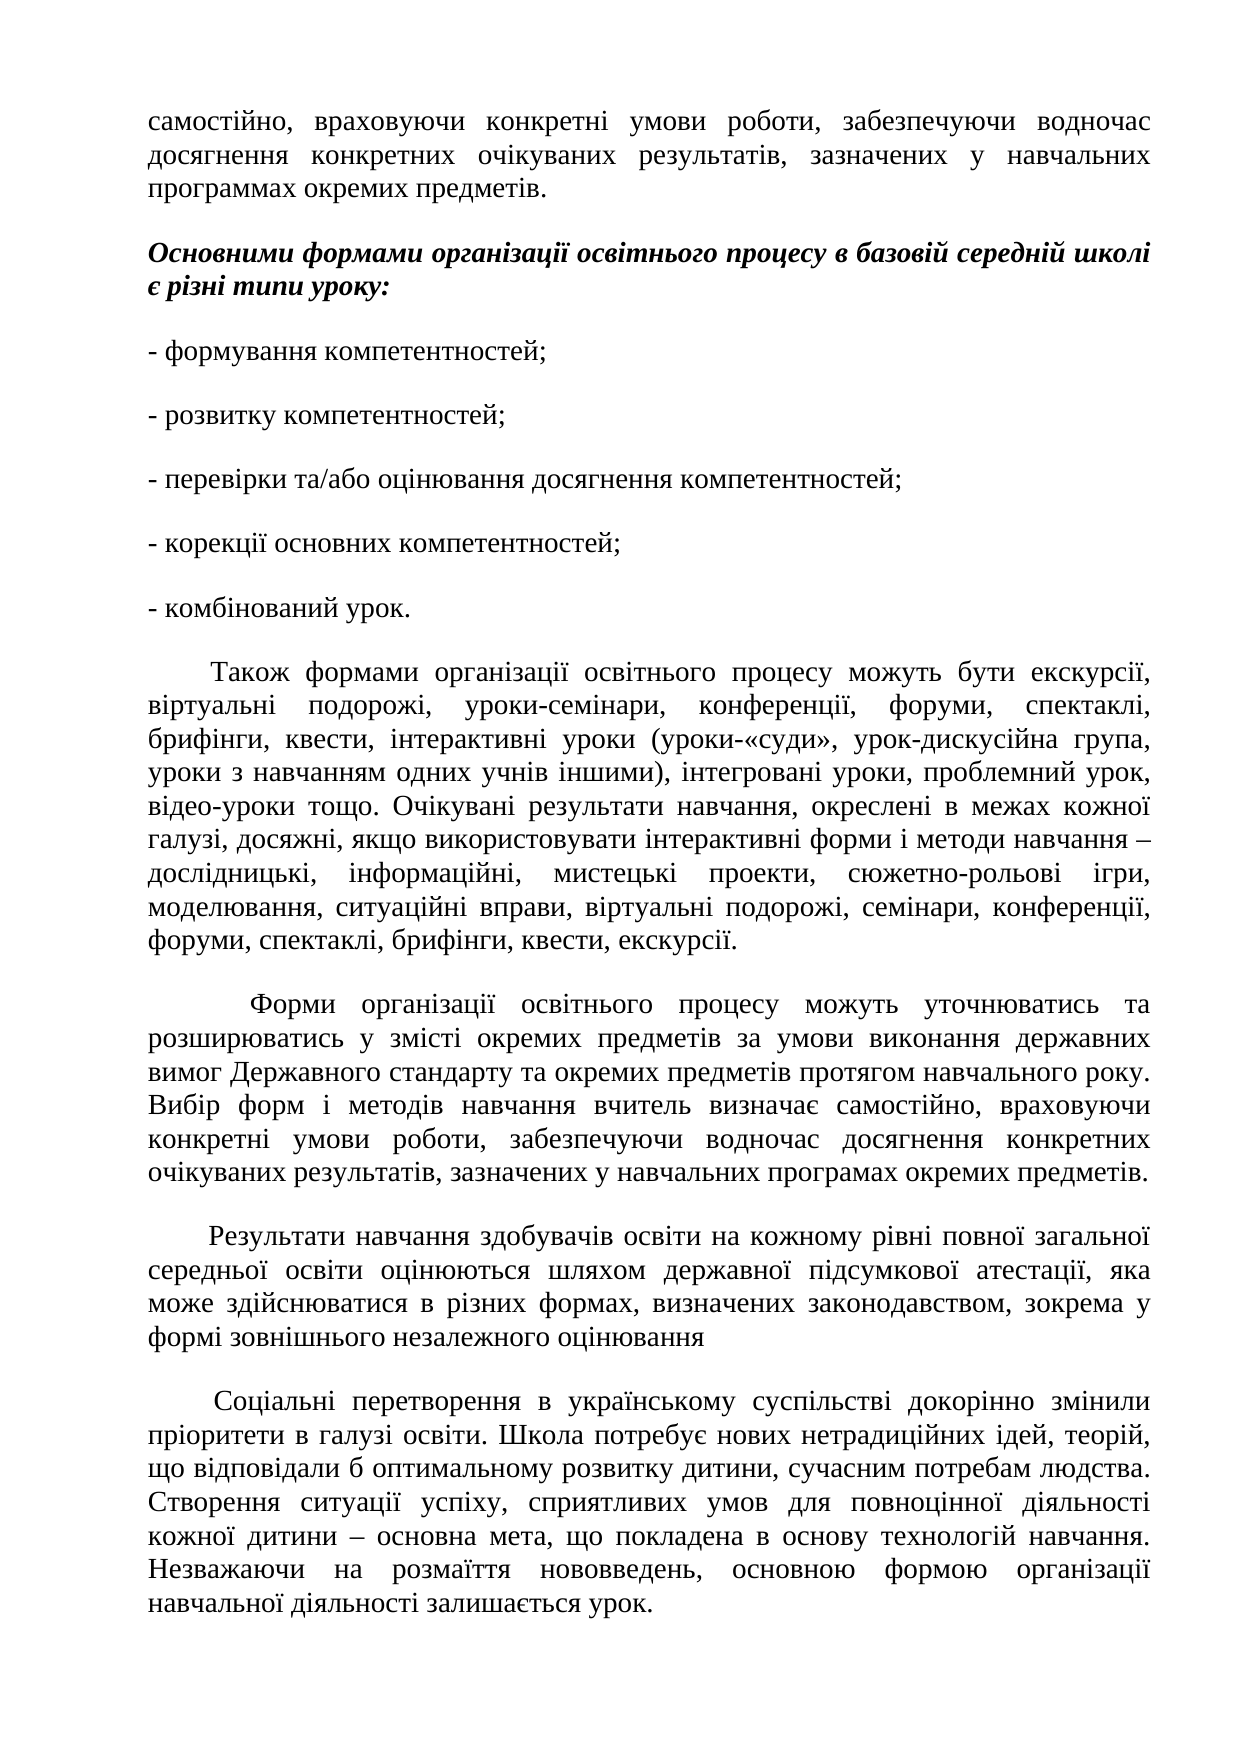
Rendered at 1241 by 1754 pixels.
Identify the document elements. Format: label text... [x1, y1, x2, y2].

text Результати навчання здобувачів освіти на кожному рівні повної загальної середньої освіти оцінюються шляхом державної підсумкової атестації, яка може здійснюватися в різних формах, визначених законодавством, зокрема у формі зовнішнього незалежного оцінювання [148, 1218, 1152, 1353]
text Форми організації освітнього процесу можуть уточнюватись та розширюватись у змісті окремих предметів за умови виконання державних вимог Державного стандарту та окремих предметів протягом навчального року. Вибір форм і методів навчання вчитель визначає самостійно, враховуючи конкретні умови роботи, забезпечуючи водночас досягнення конкретних очікуваних результатів, зазначених у навчальних програмах окремих предметів. [148, 987, 1152, 1188]
text - формування компетентностей; [148, 333, 1152, 366]
text Соціальні перетворення в українському суспільстві докорінно змінили пріоритети в галузі освіти. Школа потребує нових нетрадиційних ідей, теорій, що відповідали б оптимальному розвитку дитини, сучасним потребам людства. Створення ситуації успіху, сприятливих умов для повноцінної діяльності кожної дитини – основна мета, що покладена в основу технологій навчання. Незважаючи на розмаїття нововведень, основною формою організації навчальної діяльності залишається урок. [148, 1383, 1152, 1618]
text - корекції основних компетентностей; [148, 525, 1152, 559]
text Також формами організації освітнього процесу можуть бути екскурсії, віртуальні подорожі, уроки-семінари, конференції, форуми, спектаклі, брифінги, квести, інтерактивні уроки (уроки-«суди», урок-дискусійна група, уроки з навчанням одних учнів іншими), інтегровані уроки, проблемний урок, відео-уроки тощо. Очікувані результати навчання, окреслені в межах кожної галузі, досяжні, якщо використовувати інтерактивні форми і методи навчання – дослідницькі, інформаційні, мистецькі проекти, сюжетно-рольові ігри, моделювання, ситуаційні вправи, віртуальні подорожі, семінари, конференції, форуми, спектаклі, брифінги, квести, екскурсії. [148, 654, 1152, 956]
text Основними формами організації освітнього процесу в базовій середній школі є різні типи уроку: [148, 235, 1152, 302]
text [148, 103, 1152, 204]
text - перевірки та/або оцінювання досягнення компетентностей; [148, 461, 1152, 495]
text - розвитку компетентностей; [148, 397, 1152, 430]
text - комбінований урок. [148, 590, 1152, 623]
